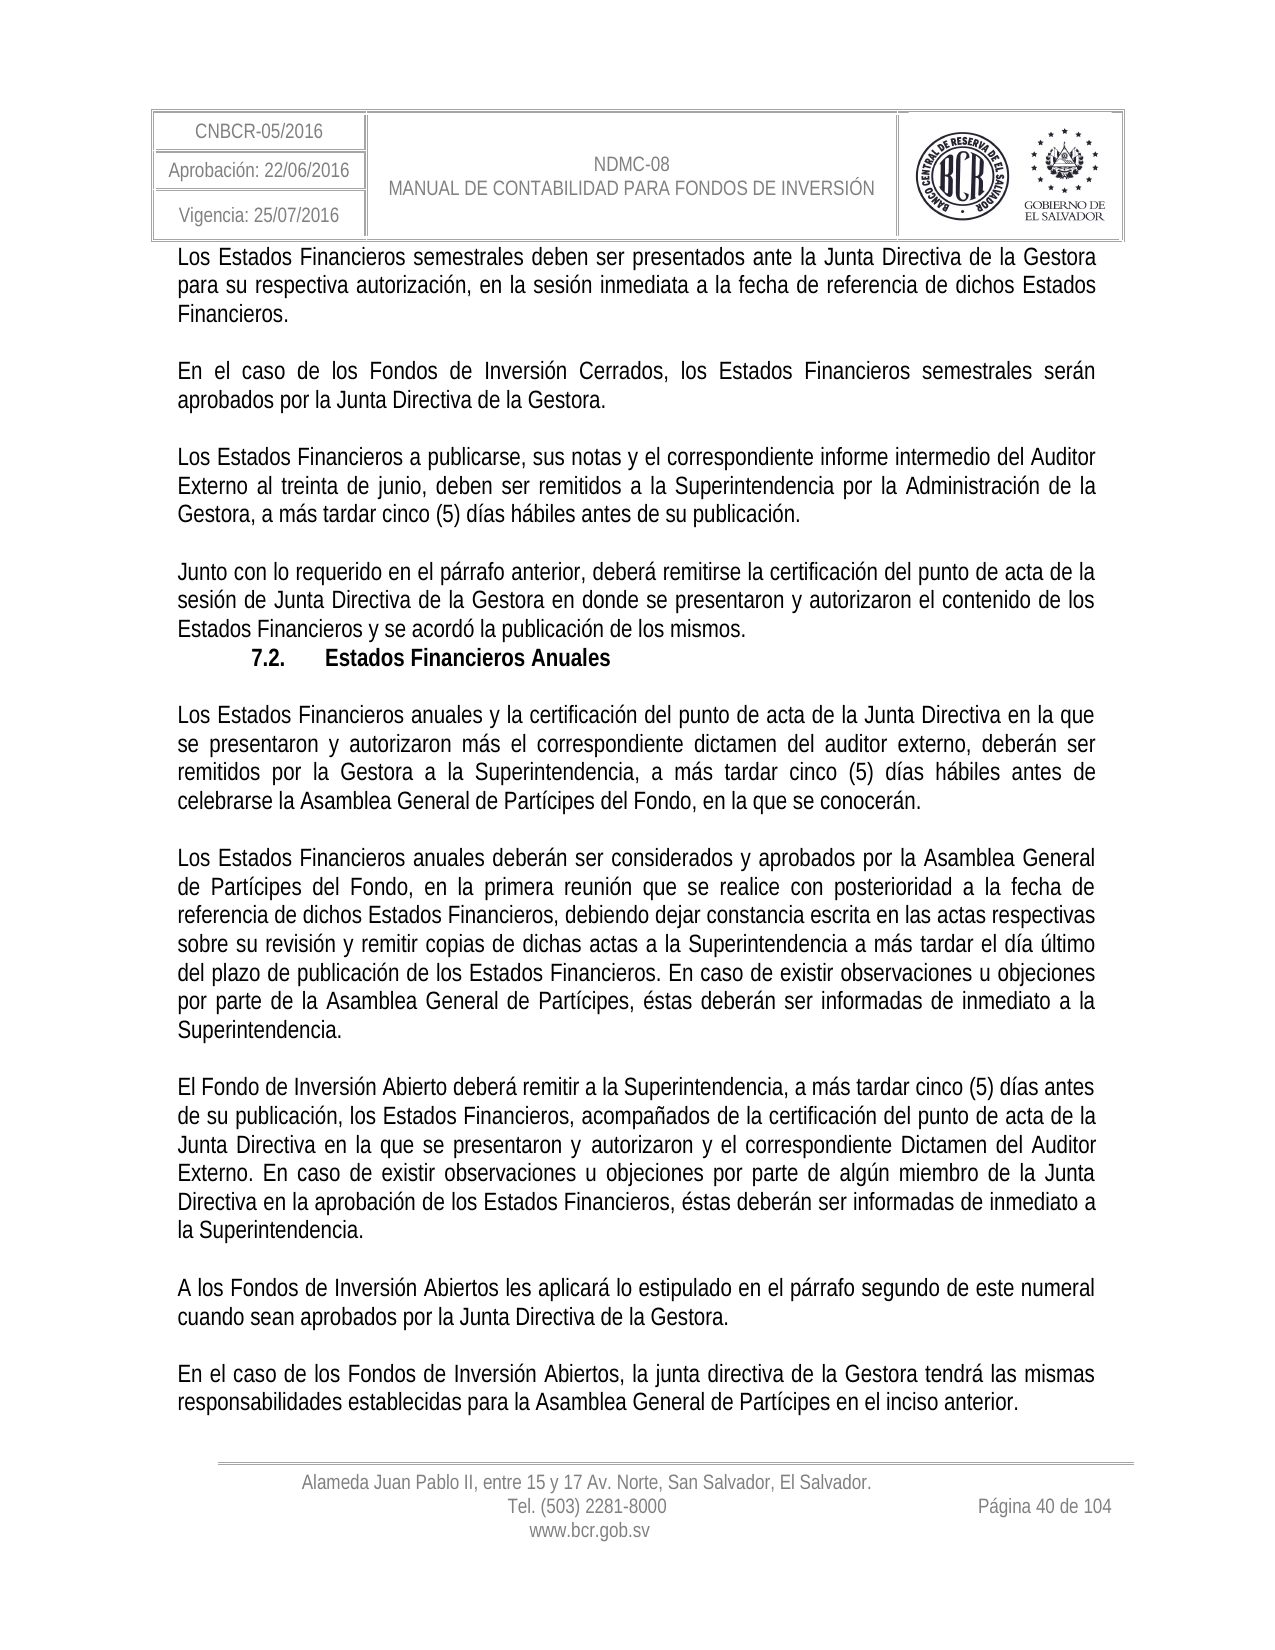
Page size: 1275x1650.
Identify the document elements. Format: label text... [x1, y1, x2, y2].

text Los Estados Financieros a publicarse, sus notas y el correspondiente informe intermedio del Auditor Externo al treinta de junio, deben ser remitidos a la Superintendencia por la Administración de la Gestora, a más tardar cinco (5) días hábiles antes de su publicación. [177, 442, 1098, 528]
text Junto con lo requerido en el párrafo anterior, deberá remitirse la certificación del punto de acta de la sesión de Junta Directiva de la Gestora en donde se presentaron y autorizaron el contenido de los Estados Financieros y se acordó la publicación de los mismos. [177, 557, 1098, 643]
text Los Estados Financieros anuales y la certificación del punto de acta de la Junta Directiva en la que se presentaron y autorizaron más el correspondiente dictamen del auditor externo, deberán ser remitidos por la Gestora a la Superintendencia, a más tardar cinco (5) días hábiles antes de celebrarse la Asamblea General de Partícipes del Fondo, en la que se conocerán. [177, 700, 1098, 814]
text En el caso de los Fondos de Inversión Abiertos, la junta directiva de la Gestora tendrá las mismas responsabilidades establecidas para la Asamblea General de Partícipes en el inciso anterior. [177, 1359, 1098, 1416]
text Los Estados Financieros semestrales deben ser presentados ante la Junta Directiva de la Gestora para su respectiva autorización, en la sesión inmediata a la fecha de referencia de dichos Estados Financieros. [177, 177, 908, 239]
text El Fondo de Inversión Abierto deberá remitir a la Superintendencia, a más tardar cinco (5) días antes de su publicación, los Estados Financieros, acompañados de la certificación del punto de acta de la Junta Directiva en la que se presentaron y autorizaron y el correspondiente Dictamen del Auditor Externo. En caso de existir observaciones u objeciones por parte de algún miembro de la Junta Directiva en la aprobación de los Estados Financieros, éstas deberán ser informadas de inmediato a la Superintendencia. [177, 1072, 1098, 1244]
list Estados Financieros Anuales [251, 643, 1098, 671]
text A los Fondos de Inversión Abiertos les aplicará lo estipulado en el párrafo segundo de este numeral cuando sean aprobados por la Junta Directiva de la Gestora. [177, 1273, 1098, 1330]
text Los Estados Financieros semestrales deben ser presentados ante la Junta Directiva de la Gestora para su respectiva autorización, en la sesión inmediata a la fecha de referencia de dichos Estados Financieros. [177, 242, 1098, 327]
text En el caso de los Fondos de Inversión Cerrados, los Estados Financieros semestrales serán aprobados por la Junta Directiva de la Gestora. [177, 356, 1098, 413]
text Los Estados Financieros anuales deberán ser considerados y aprobados por la Asamblea General de Partícipes del Fondo, en la primera reunión que se realice con posterioridad a la fecha de referencia de dichos Estados Financieros, debiendo dejar constancia escrita en las actas respectivas sobre su revisión y remitir copias de dichas actas a la Superintendencia a más tardar el día último del plazo de publicación de los Estados Financieros. En caso de existir observaciones u objeciones por parte de la Asamblea General de Partícipes, éstas deberán ser informadas de inmediato a la Superintendencia. [177, 843, 1098, 1044]
picture [908, 112, 1112, 239]
